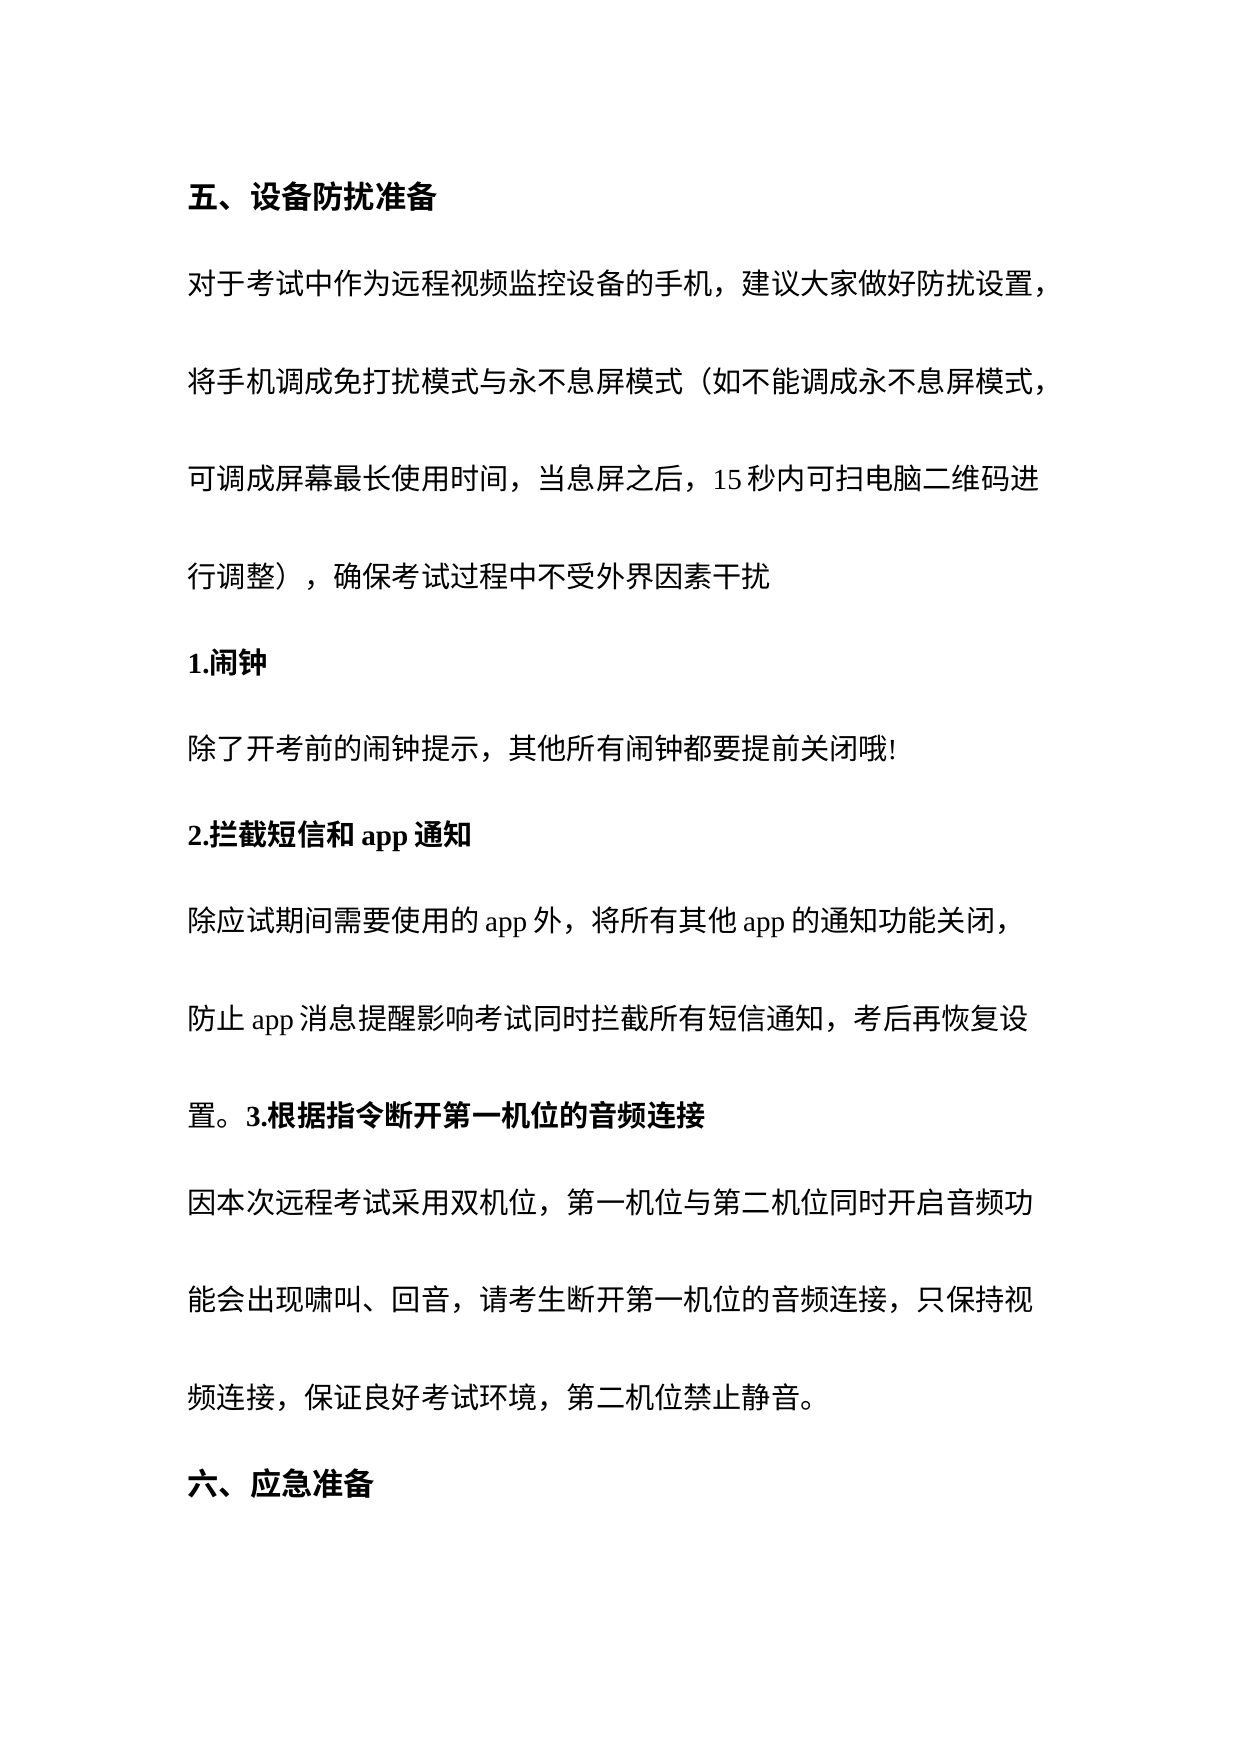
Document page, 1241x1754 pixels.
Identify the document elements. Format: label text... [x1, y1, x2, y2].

text 除应试期间需要使用的app外，将所有其他app的通知功能关闭，防止app消息提醒影响考试同时拦截所有短信通知，考后再恢复设置。3.根据指令断开第一机位的音频连接 [187, 887, 1053, 1147]
text 六、应急准备 [187, 1449, 1053, 1514]
text 对于考试中作为远程视频监控设备的手机，建议大家做好防扰设置，将手机调成免打扰模式与永不息屏模式（如不能调成永不息屏模式，可调成屏幕最长使用时间，当息屏之后，15秒内可扫电脑二维码进行调整），确保考试过程中不受外界因素干扰 [187, 249, 1053, 607]
text 除了开考前的闹钟提示，其他所有闹钟都要提前关闭哦! [187, 714, 1053, 779]
text 2.拦截短信和app通知 [187, 801, 1053, 866]
text 因本次远程考试采用双机位，第一机位与第二机位同时开启音频功能会出现啸叫、回音，请考生断开第一机位的音频连接，只保持视频连接，保证良好考试环境，第二机位禁止静音。 [187, 1168, 1053, 1428]
text 1.闹钟 [187, 628, 1053, 693]
text 五、设备防扰准备 [187, 162, 1053, 227]
